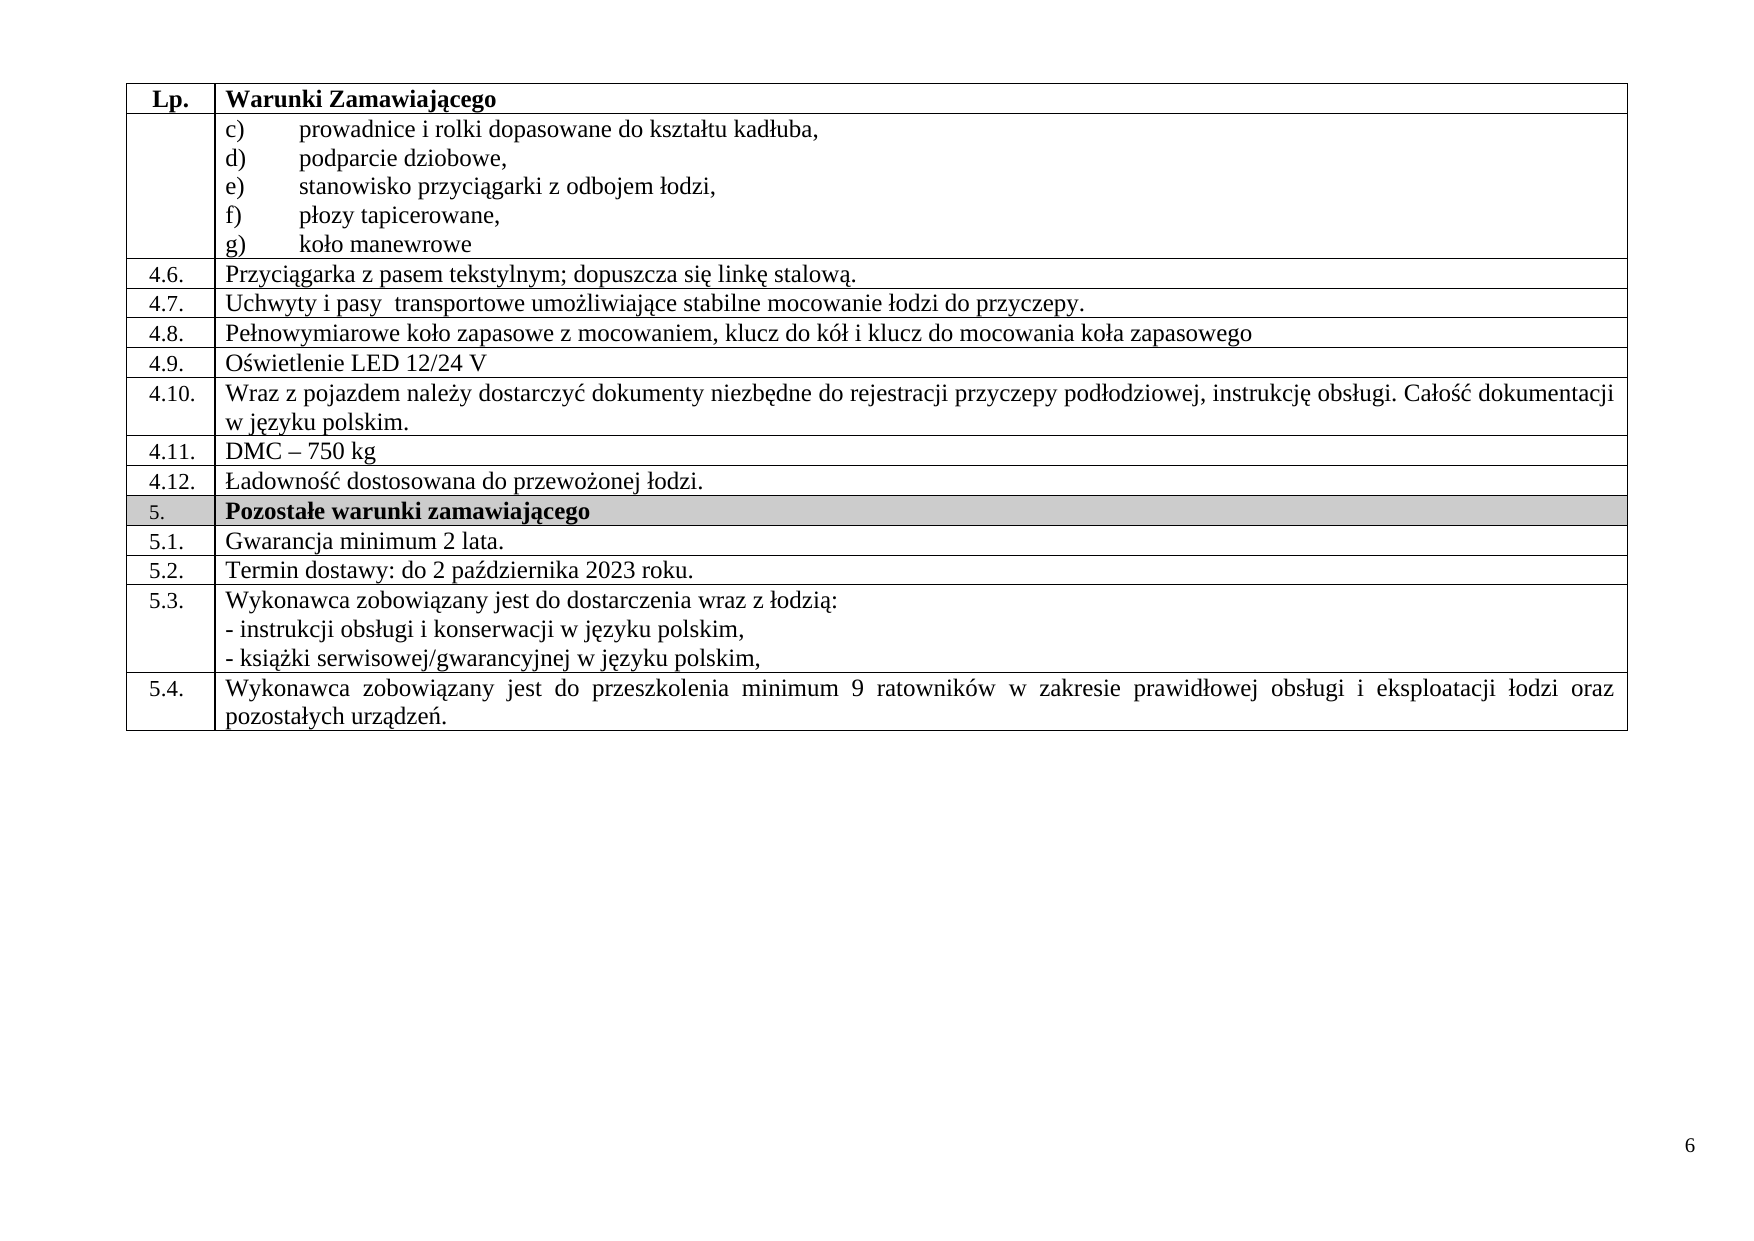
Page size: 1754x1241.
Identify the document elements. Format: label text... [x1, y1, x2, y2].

table_cell [127, 526, 214, 554]
table_cell [127, 556, 214, 584]
table_cell Wraz z pojazdem należy dostarczyć dokumenty niezbędne do rejestracji przyczepy podłodziowej, instrukcję obsługi. Całość dokumentacji w języku polskim. [216, 378, 1627, 435]
table_cell Przyciągarka z pasem tekstylnym; dopuszcza się linkę stalową. [216, 259, 1627, 287]
table_cell Uchwyty i pasy transportowe umożliwiające stabilne mocowanie łodzi do przyczepy. [216, 289, 1627, 317]
table_cell Wykonawca zobowiązany jest do przeszkolenia minimum 9 ratowników w zakresie prawidłowej obsługi i eksploatacji łodzi oraz pozostałych urządzeń. [216, 673, 1627, 730]
table_cell Pełnowymiarowe koło zapasowe z mocowaniem, klucz do kół i klucz do mocowania koła zapasowego [216, 318, 1627, 347]
table_cell [127, 289, 214, 317]
table_cell [127, 496, 214, 525]
table_cell Gwarancja minimum 2 lata. [216, 526, 1627, 554]
table_cell [127, 348, 214, 377]
table_cell [127, 259, 214, 287]
table_cell [127, 673, 214, 730]
table_cell Wykonawca zobowiązany jest do dostarczenia wraz z łodzią: - instrukcji obsługi i konserwacji w języku polskim, - książki serwisowej/gwarancyjnej w języku polskim, [216, 585, 1627, 672]
table_cell Oświetlenie LED 12/24 V [216, 348, 1627, 377]
table_cell [127, 585, 214, 672]
table_cell Ładowność dostosowana do przewożonej łodzi. [216, 466, 1627, 495]
table_cell [127, 114, 214, 258]
table_cell [127, 466, 214, 495]
table_cell [127, 378, 214, 435]
table_header Warunki Zamawiającego [216, 84, 1627, 113]
table_cell [127, 436, 214, 465]
table_cell Pozostałe warunki zamawiającego [216, 496, 1627, 525]
table_cell [127, 318, 214, 347]
table_cell DMC – 750 kg [216, 436, 1627, 465]
table_header Lp. [127, 84, 214, 113]
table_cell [216, 114, 1627, 258]
table_cell Termin dostawy: do 2 października 2023 roku. [216, 556, 1627, 584]
